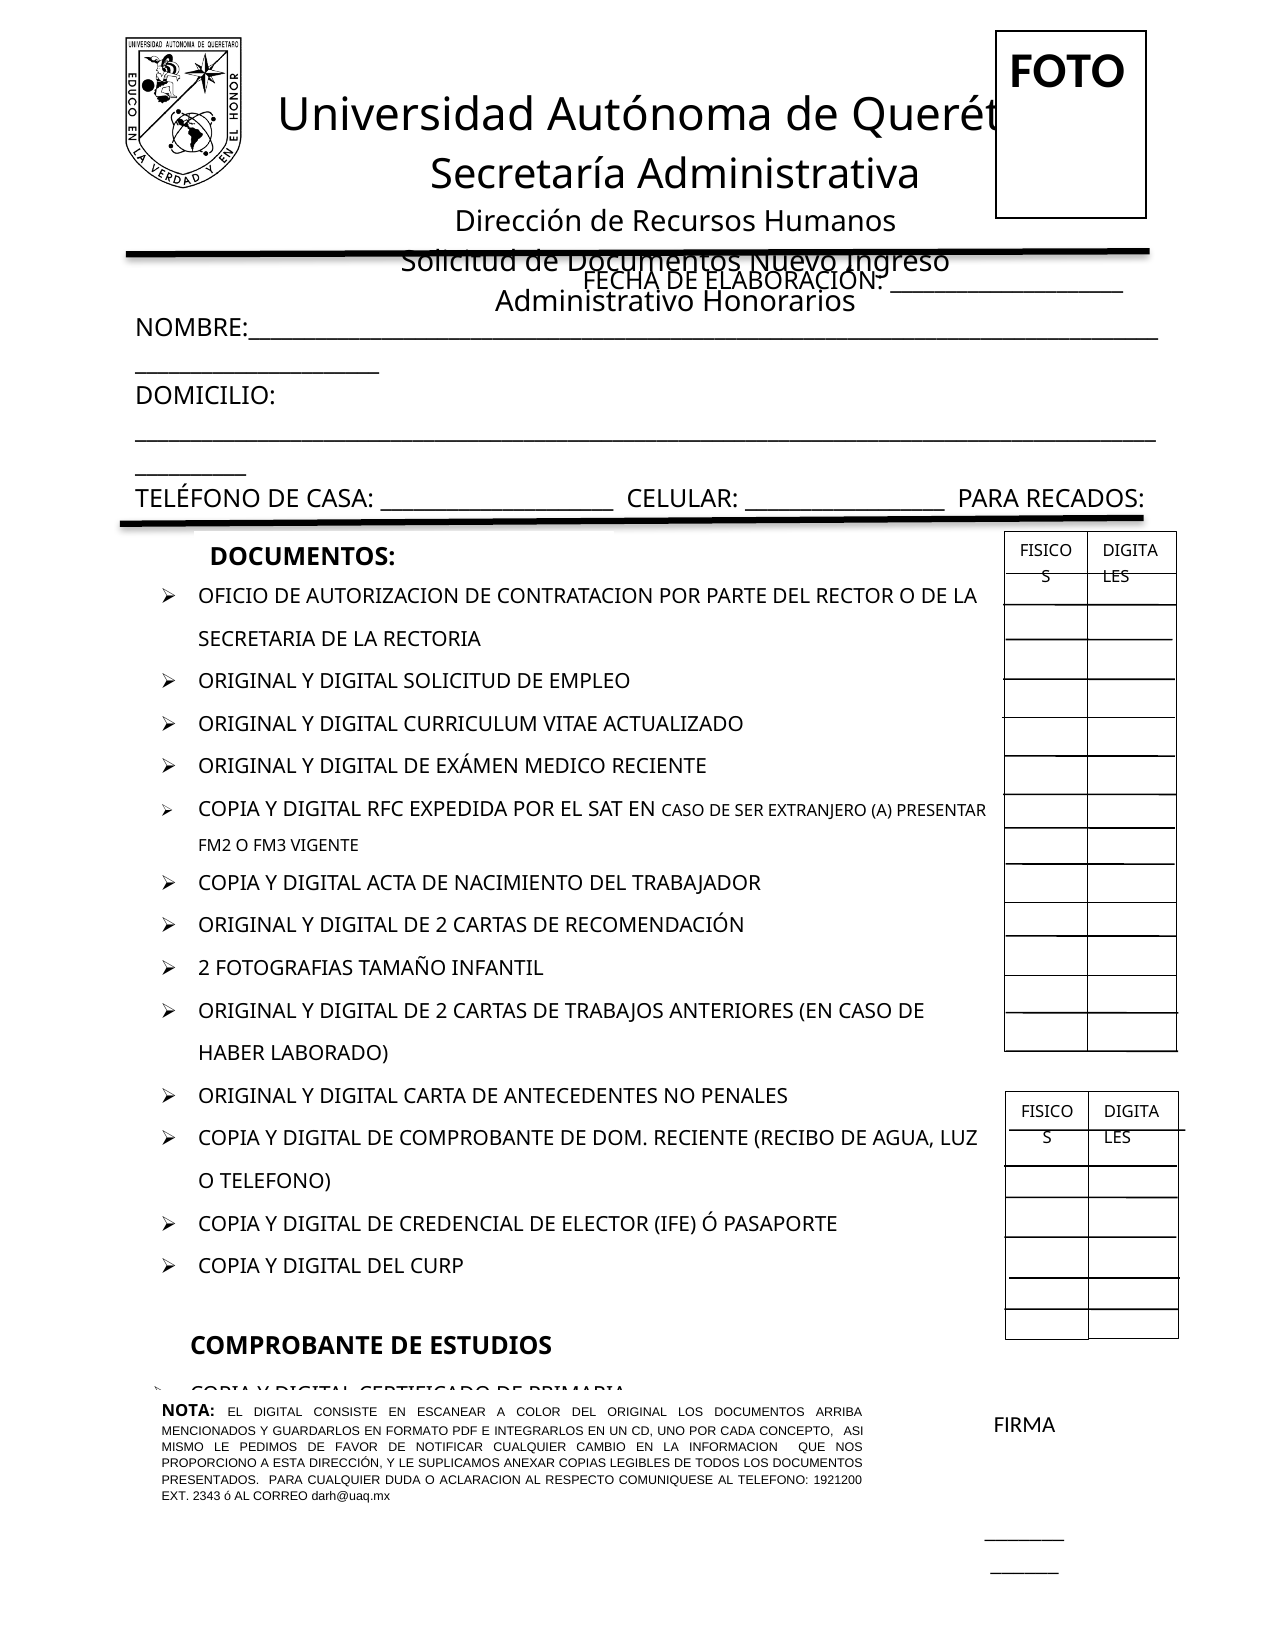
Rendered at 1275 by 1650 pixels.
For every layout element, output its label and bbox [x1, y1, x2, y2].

picture [125, 37, 242, 189]
